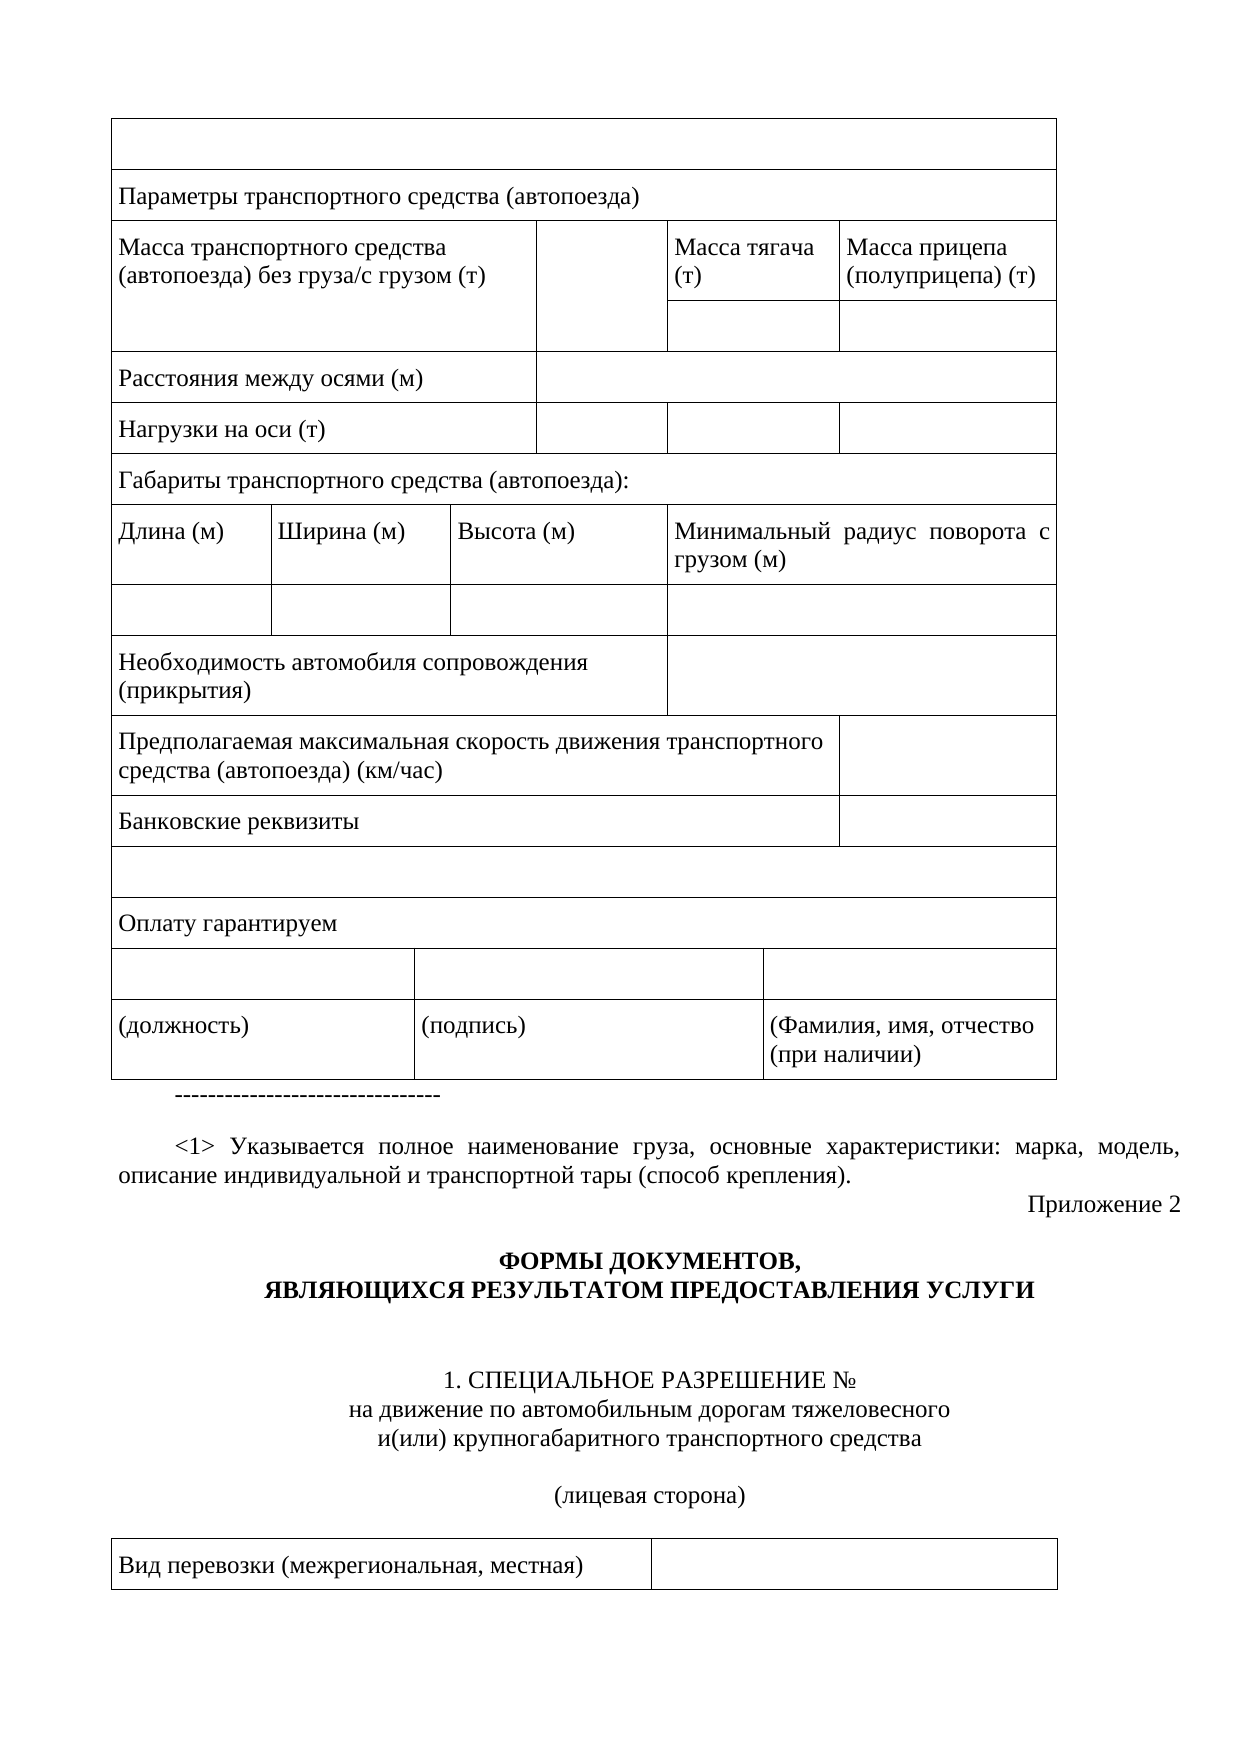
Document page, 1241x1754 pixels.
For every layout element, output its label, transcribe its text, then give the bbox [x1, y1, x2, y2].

table_header Вид перевозки (межрегиональная, местная) [112, 1539, 651, 1589]
table_cell [668, 403, 839, 453]
text Приложение 2 [118, 1189, 1181, 1217]
table_cell [451, 585, 667, 635]
table_cell [112, 585, 271, 635]
table_cell [415, 949, 763, 999]
table_cell [668, 636, 1056, 715]
table_cell [537, 221, 667, 351]
text на движение по автомобильным дорогам тяжеловесного [118, 1394, 1181, 1423]
text ФОРМЫ ДОКУМЕНТОВ, [118, 1246, 1181, 1275]
table_cell Габариты транспортного средства (автопоезда): [112, 454, 1056, 504]
table_cell [272, 585, 450, 635]
table_cell [537, 403, 667, 453]
table_cell Масса тягача (т) [668, 221, 839, 300]
table_cell [668, 301, 839, 351]
text (лицевая сторона) [118, 1481, 1181, 1509]
table_cell (Фамилия, имя, отчество (при наличии) [764, 1000, 1056, 1078]
table_header [652, 1539, 1057, 1589]
table_cell Необходимость автомобиля сопровождения (прикрытия) [112, 636, 667, 715]
table_cell [840, 301, 1056, 351]
table_cell Минимальный радиус поворота с грузом (м) [668, 505, 1056, 584]
table_cell (должность) [112, 1000, 414, 1078]
table_cell [112, 119, 1056, 169]
text и(или) крупногабаритного транспортного средства [118, 1423, 1181, 1452]
table_cell [537, 352, 1056, 402]
text -------------------------------- [118, 1079, 1181, 1108]
table_cell [840, 796, 1056, 846]
text 1. СПЕЦИАЛЬНОЕ РАЗРЕШЕНИЕ № [118, 1366, 1181, 1394]
table_cell Ширина (м) [272, 505, 450, 584]
table_cell Масса транспортного средства (автопоезда) без груза/с грузом (т) [112, 221, 536, 351]
table_cell Высота (м) [451, 505, 667, 584]
table_cell Масса прицепа (полуприцепа) (т) [840, 221, 1056, 300]
table_cell Параметры транспортного средства (автопоезда) [112, 170, 1056, 220]
text ЯВЛЯЮЩИХСЯ РЕЗУЛЬТАТОМ ПРЕДОСТАВЛЕНИЯ УСЛУГИ [118, 1275, 1181, 1304]
text <1> Указывается полное наименование груза, основные характеристики: марка, модель, описание индивидуальной и транспортной тары (способ крепления). [118, 1131, 1181, 1189]
table_cell Длина (м) [112, 505, 271, 584]
table_cell Предполагаемая максимальная скорость движения транспортного средства (автопоезда) (км/час) [112, 716, 839, 794]
table_cell [668, 585, 1056, 635]
table_cell (подпись) [415, 1000, 763, 1078]
table_cell Оплату гарантируем [112, 898, 1056, 948]
table_cell [112, 847, 1056, 897]
table_cell Расстояния между осями (м) [112, 352, 536, 402]
table_cell [112, 949, 414, 999]
table_cell [840, 716, 1056, 794]
table_cell [764, 949, 1056, 999]
table_cell Нагрузки на оси (т) [112, 403, 536, 453]
table_cell Банковские реквизиты [112, 796, 839, 846]
table_cell [840, 403, 1056, 453]
